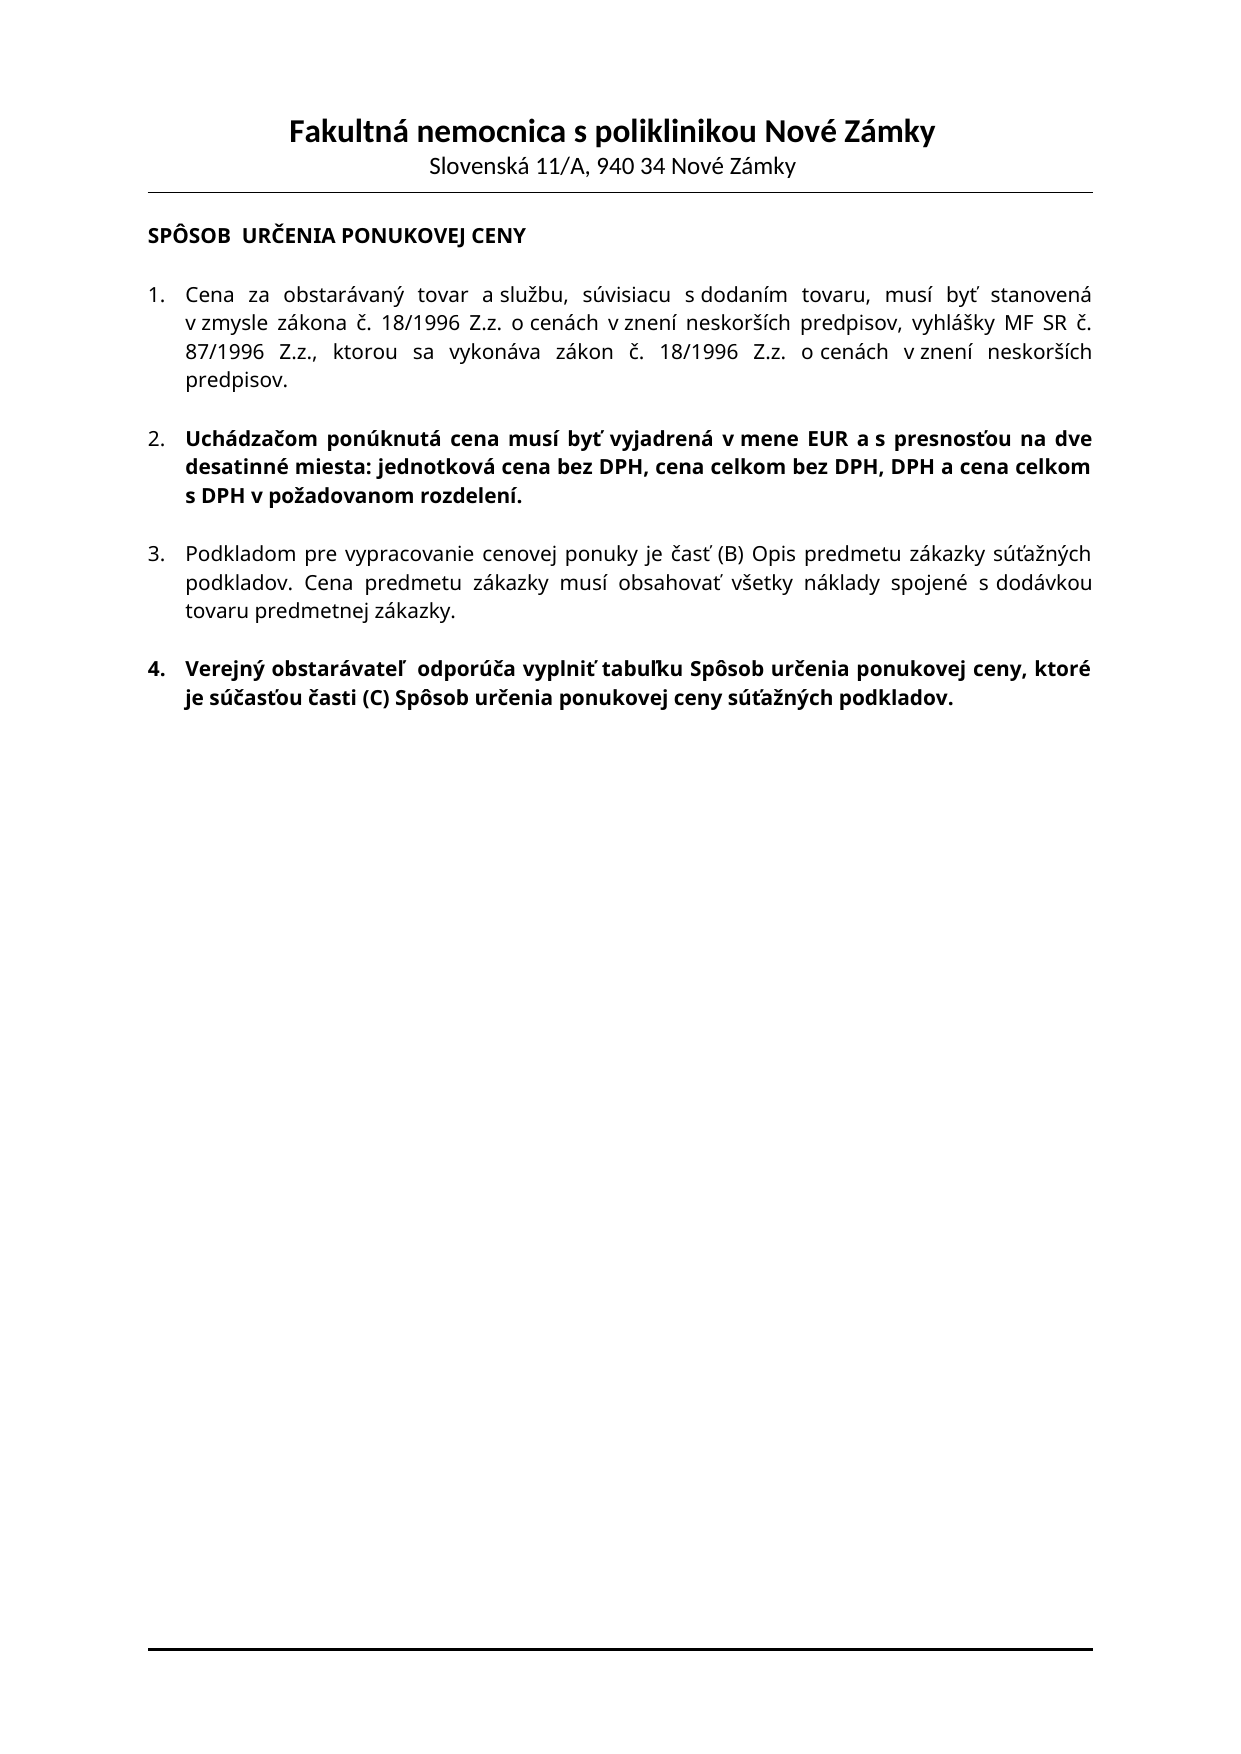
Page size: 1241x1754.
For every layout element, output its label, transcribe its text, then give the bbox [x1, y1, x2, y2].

list Podkladom pre vypracovanie cenovej ponuky je časť (B) Opis predmetu zákazky súťažných podkladov. Cena predmetu zákazky musí obsahovať všetky náklady spojené s dodávkou tovaru predmetnej zákazky. [148, 539, 1093, 624]
text SPÔSOB URČENIA PONUKOVEJ CENY [148, 222, 1093, 250]
list Uchádzačom ponúknutá cena musí byť vyjadrená v mene EUR a s presnosťou na dve desatinné miesta: jednotková cena bez DPH, cena celkom bez DPH, DPH a cena celkom s DPH v požadovanom rozdelení. [148, 424, 1093, 509]
list Verejný obstarávateľ odporúča vyplniť tabuľku Spôsob určenia ponukovej ceny, ktoré je súčasťou časti (C) Spôsob určenia ponukovej ceny súťažných podkladov. [148, 654, 1093, 711]
list Cena za obstarávaný tovar a službu, súvisiacu s dodaním tovaru, musí byť stanovená v zmysle zákona č. 18/1996 Z.z. o cenách v znení neskorších predpisov, vyhlášky MF SR č. 87/1996 Z.z., ktorou sa vykonáva zákon č. 18/1996 Z.z. o cenách v znení neskorších predpisov. [148, 280, 1093, 394]
